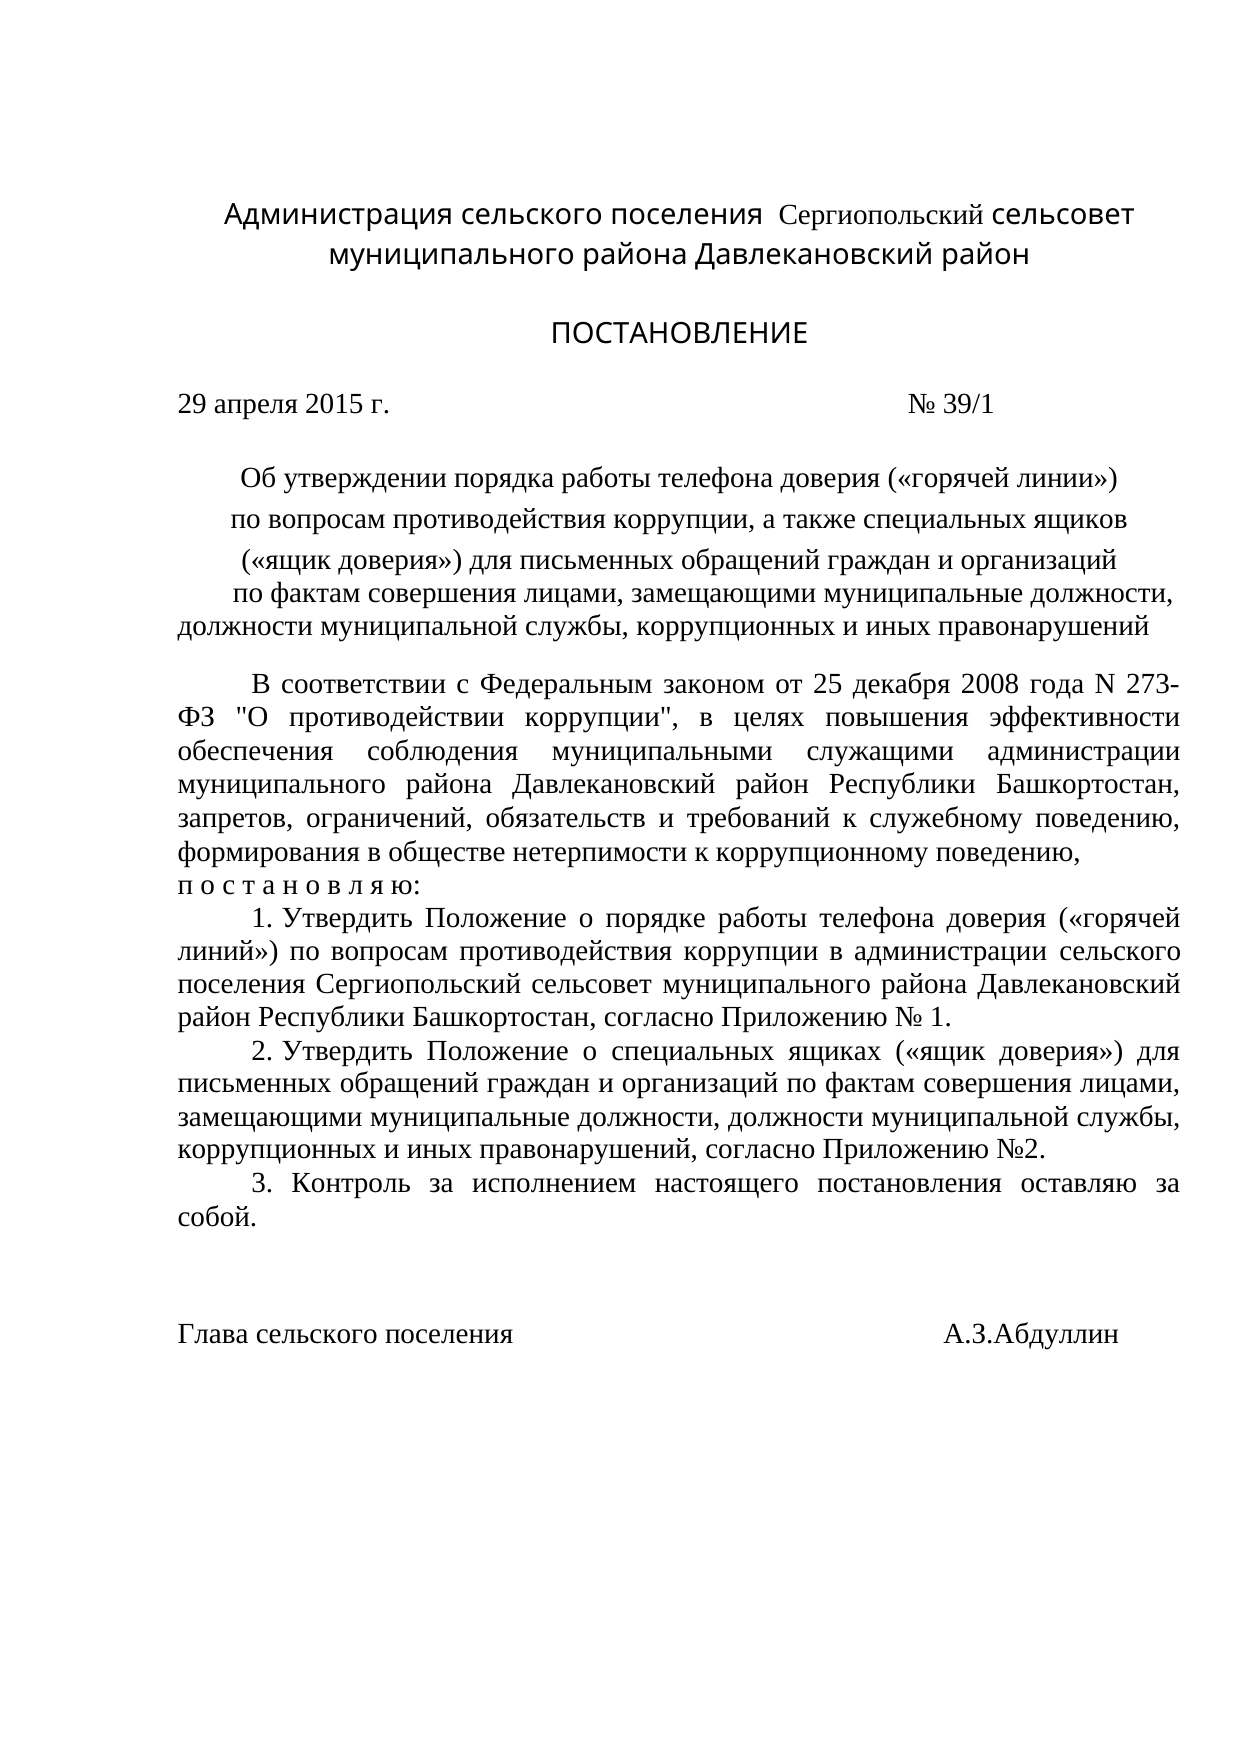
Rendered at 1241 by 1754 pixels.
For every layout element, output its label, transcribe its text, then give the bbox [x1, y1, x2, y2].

text по вопросам противодействия коррупции, а также специальных ящиков [177, 502, 1181, 535]
text («ящик доверия») для письменных обращений граждан и организаций [177, 543, 1181, 576]
text муниципального района Давлекановский район [177, 233, 1181, 273]
text по фактам совершения лицами, замещающими муниципальные должности, должности муниципальной службы, коррупционных и иных правонарушений [177, 576, 1181, 642]
text 3. Контроль за исполнением настоящего постановления оставляю за собой. [177, 1166, 1181, 1233]
text Об утверждении порядка работы телефона доверия («горячей линии») [177, 461, 1181, 494]
title 29 апреля . № 39/1 [177, 386, 1181, 419]
list Утвердить Положение о порядке работы телефона доверия («горячей линий») по вопросам противодействия коррупции в администрации сельского поселения Сергиопольский сельсовет муниципального района Давлекановский район Республики Башкортостан, согласно Приложению № 1. [177, 901, 1181, 1033]
text Администрация сельского поселения Сергиопольский сельсовет [177, 193, 1181, 233]
text п о с т а н о в л я ю: [177, 867, 1181, 901]
text В соответствии с Федеральным законом от 25 декабря 2008 года N 273-ФЗ "О противодействии коррупции", в целях повышения эффективности обеспечения соблюдения муниципальными служащими администрации муниципального района Давлекановский район Республики Башкортостан, запретов, ограничений, обязательств и требований к служебному поведению, формирования в обществе нетерпимости к коррупционному поведению, [177, 666, 1181, 867]
text Глава сельского поселения А.З.Абдуллин [177, 1317, 1181, 1350]
text ПОСТАНОВЛЕНИЕ [177, 312, 1181, 352]
list Утвердить Положение о специальных ящиках («ящик доверия») для письменных обращений граждан и организаций по фактам совершения лицами, замещающими муниципальные должности, должности муниципальной службы, коррупционных и иных правонарушений, согласно Приложению №2. [177, 1033, 1181, 1166]
